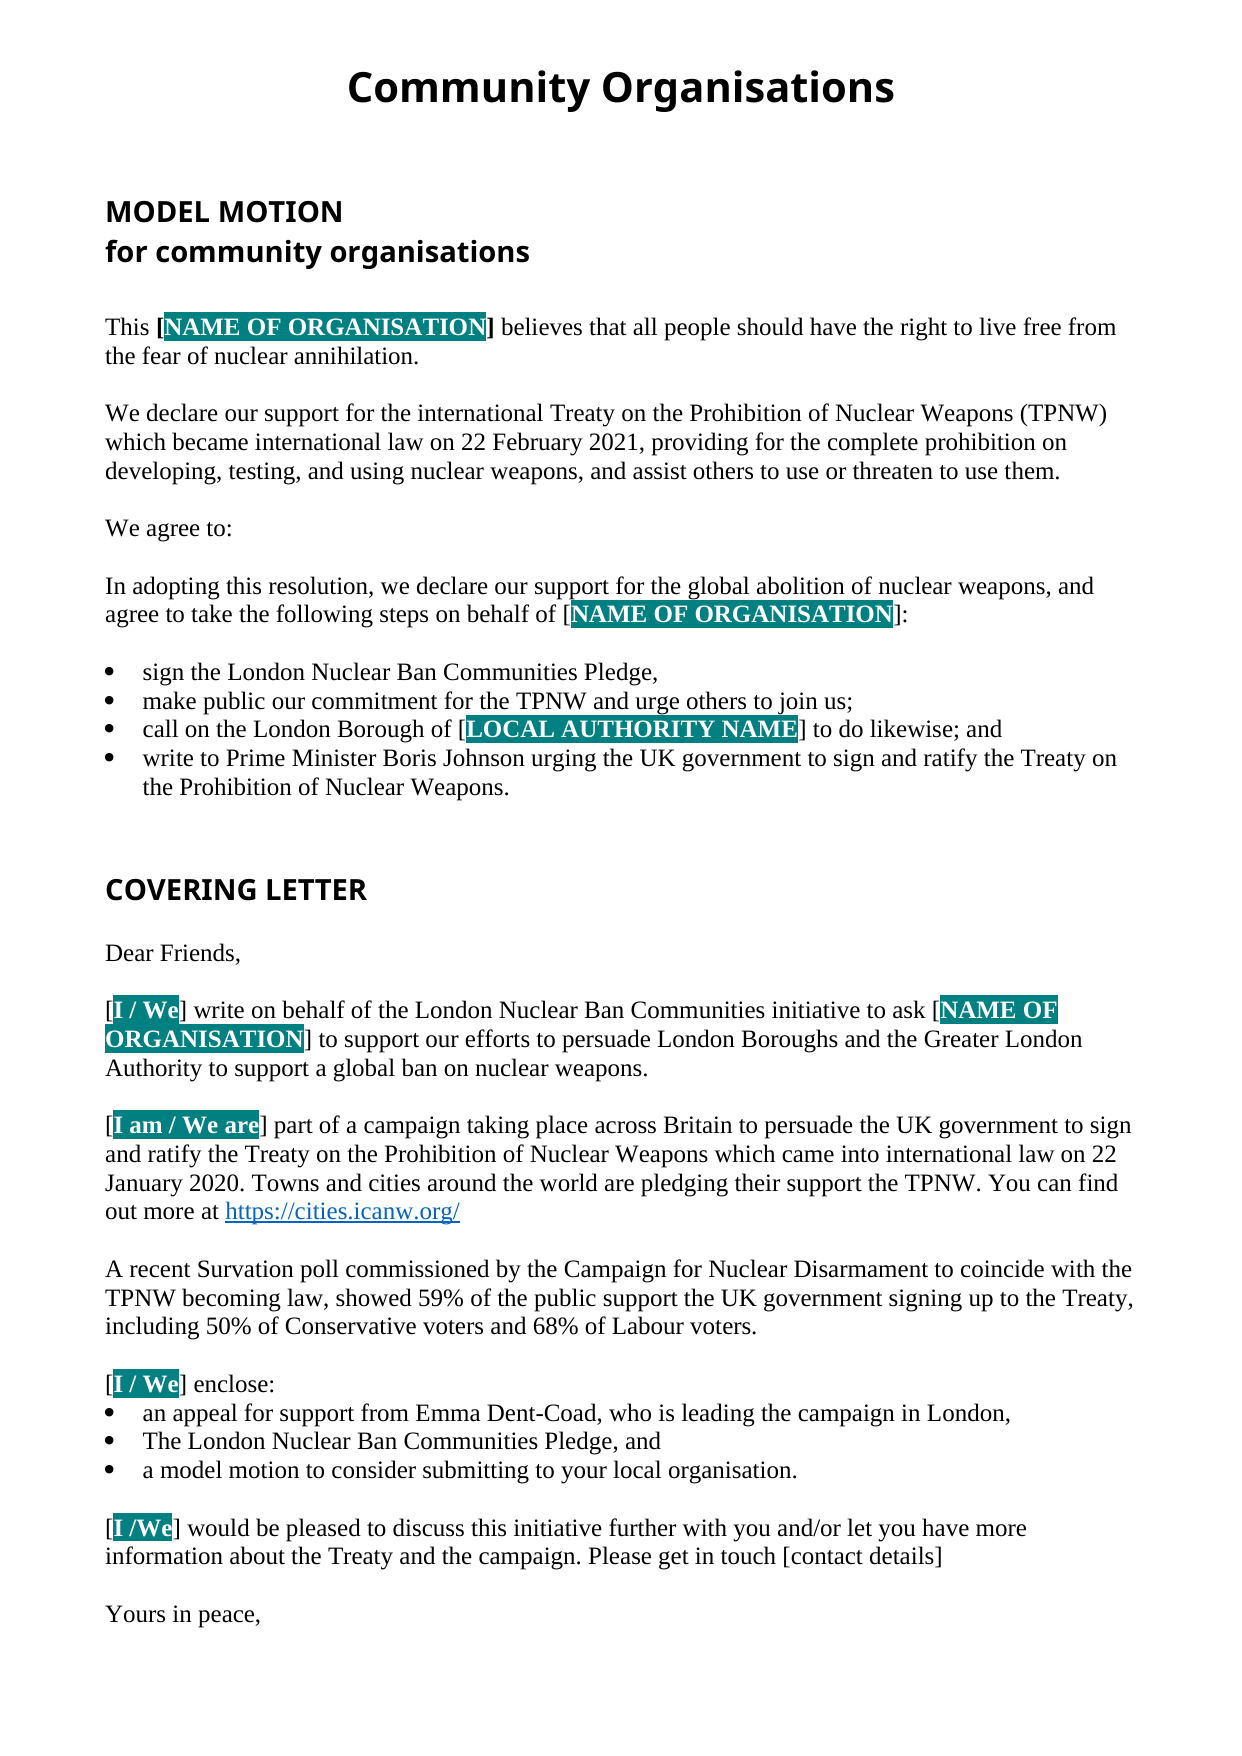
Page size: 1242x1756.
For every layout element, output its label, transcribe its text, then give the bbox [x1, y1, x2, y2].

list a model motion to consider submitting to your local organisation. [105, 1455, 1137, 1484]
text We agree to: [105, 513, 1137, 542]
text In adopting this resolution, we declare our support for the global abolition of nuclear weapons, and agree to take the following steps on behalf of [NAME OF ORGANISATION]: [105, 571, 1137, 628]
text [I /We] would be pleased to discuss this initiative further with you and/or let you have more information about the Treaty and the campaign. Please get in touch [contact details] [105, 1513, 1137, 1570]
list make public our commitment for the TPNW and urge others to join us; [105, 686, 1137, 714]
list The London Nuclear Ban Communities Pledge, and [105, 1426, 1137, 1455]
text [I / We] write on behalf of the London Nuclear Ban Communities initiative to ask [NAME OF ORGANISATION] to support our efforts to persuade London Boroughs and the Greater London Authority to support a global ban on nuclear weapons. [105, 995, 1137, 1081]
text A recent Survation poll commissioned by the Campaign for Nuclear Disarmament to coincide with the TPNW becoming law, showed 59% of the public support the UK government signing up to the Treaty, including 50% of Conservative voters and 68% of Labour voters. [105, 1254, 1137, 1340]
text COVERING LETTER [105, 869, 1137, 909]
text Community Organisations [105, 57, 1137, 114]
list sign the London Nuclear Ban Communities Pledge, [105, 657, 1137, 686]
text [I am / We are] part of a campaign taking place across Britain to persuade the UK government to sign and ratify the Treaty on the Prohibition of Nuclear Weapons which came into international law on 22 January 2020. Towns and cities around the world are pledging their support the TPNW. You can find out more at https://cities.icanw.org/ [105, 1110, 1137, 1225]
text This [NAME OF ORGANISATION] believes that all people should have the right to live free from the fear of nuclear annihilation. [105, 312, 1137, 369]
text We declare our support for the international Treaty on the Prohibition of Nuclear Weapons (TPNW) which became international law on 22 February 2021, providing for the complete prohibition on developing, testing, and using nuclear weapons, and assist others to use or threaten to use them. [105, 398, 1137, 484]
text MODEL MOTION for community organisations [105, 191, 1137, 271]
text Yours in peace, [105, 1599, 1137, 1628]
text Dear Friends, [105, 938, 1137, 966]
list an appeal for support from Emma Dent-Coad, who is leading the campaign in London, [105, 1398, 1137, 1426]
text [I / We] enclose: [179, 1369, 1137, 1398]
list write to Prime Minister Boris Johnson urging the UK government to sign and ratify the Treaty on the Prohibition of Nuclear Weapons. [105, 743, 1137, 801]
list call on the London Borough of [LOCAL AUTHORITY NAME] to do likewise; and [105, 714, 1137, 743]
